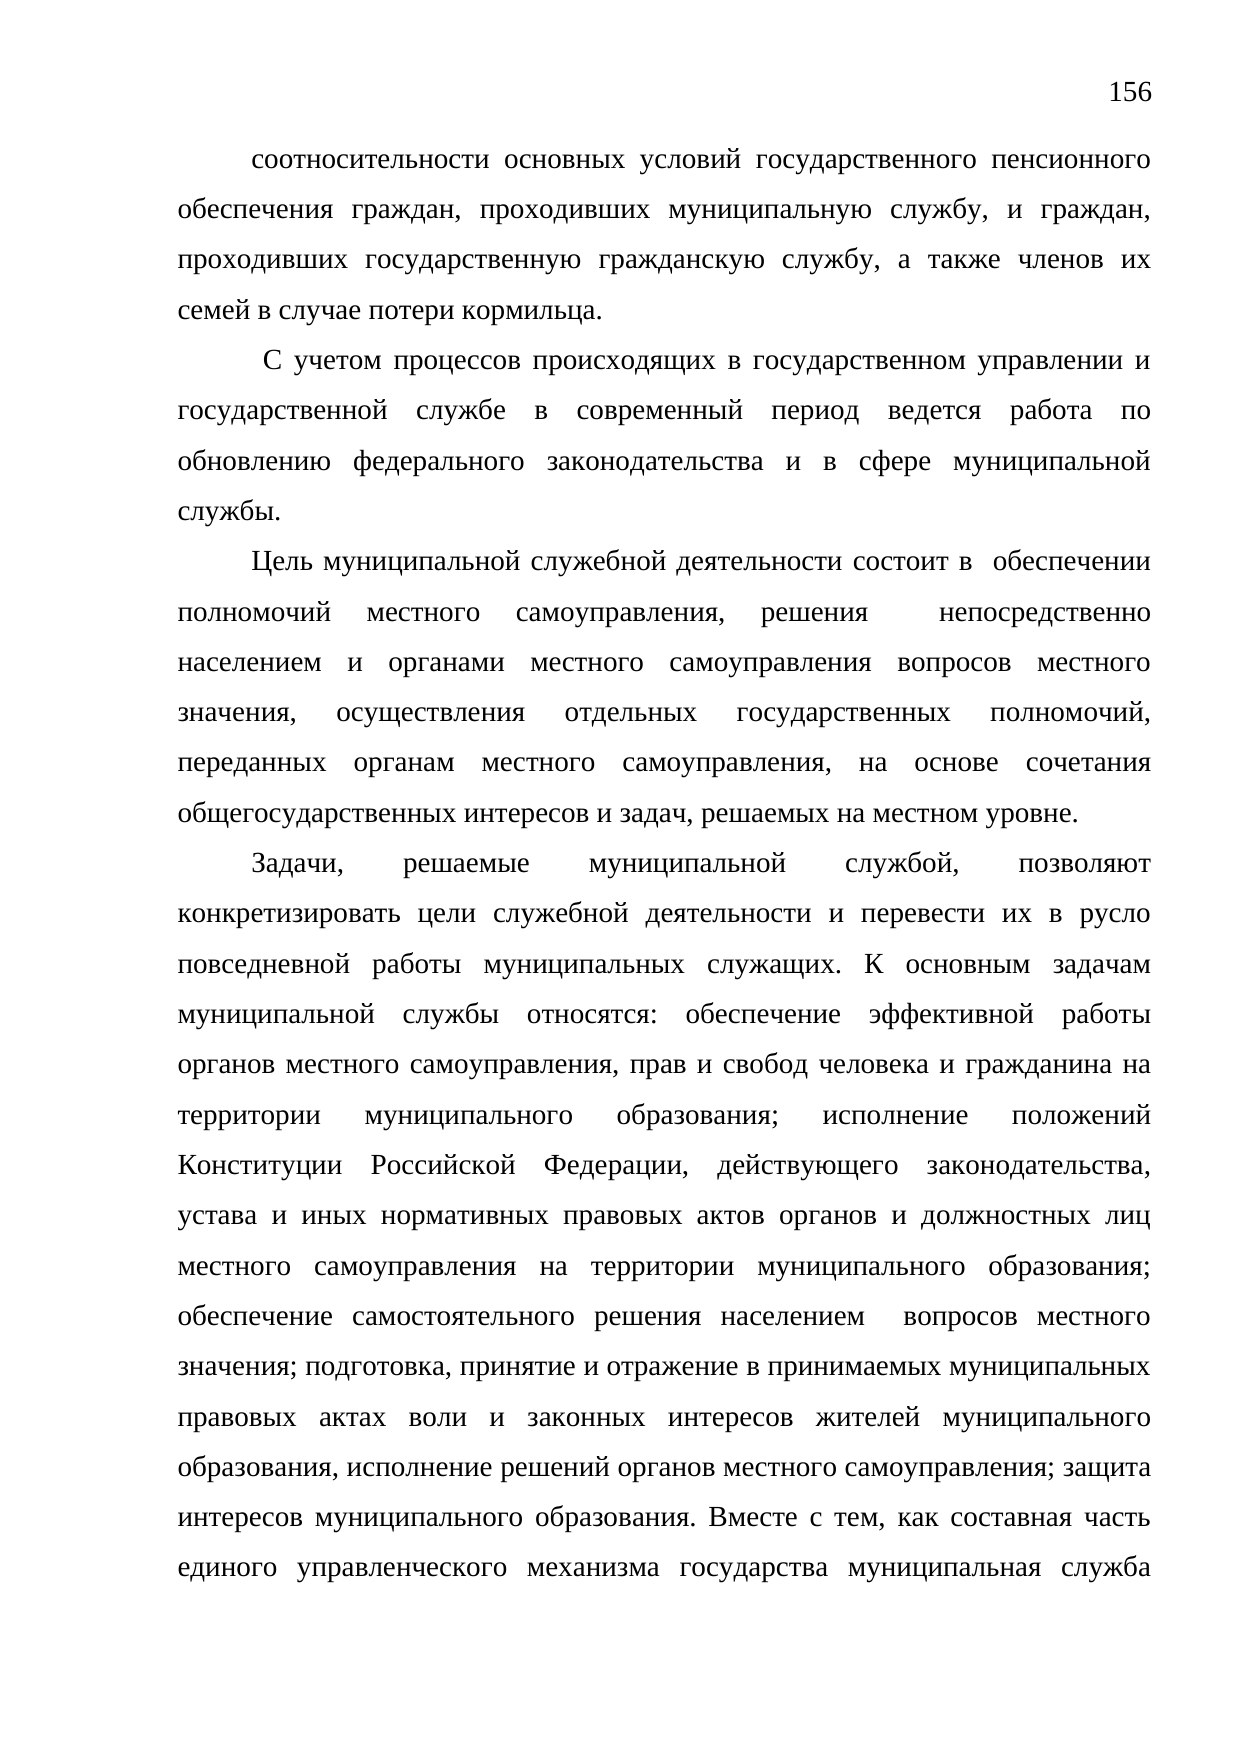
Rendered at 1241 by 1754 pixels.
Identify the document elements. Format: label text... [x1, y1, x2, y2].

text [177, 845, 1152, 1583]
text соотносительности основных условий государственного пенсионного обеспечения граждан, проходивших муниципальную службу, и граждан, проходивших государственную гражданскую службу, а также членов их семей в случае потери кормильца. [177, 141, 1152, 325]
text Цель муниципальной служебной деятельности состоит в обеспечении полномочий местного самоуправления, решения непосредственно населением и органами местного самоуправления вопросов местного значения, осуществления отдельных государственных полномочий, переданных органам местного самоуправления, на основе сочетания общегосударственных интересов и задач, решаемых на местном уровне. [177, 543, 1152, 828]
text С учетом процессов происходящих в государственном управлении и государственной службе в современный период ведется работа по обновлению федерального законодательства и в сфере муниципальной службы. [177, 342, 1152, 527]
